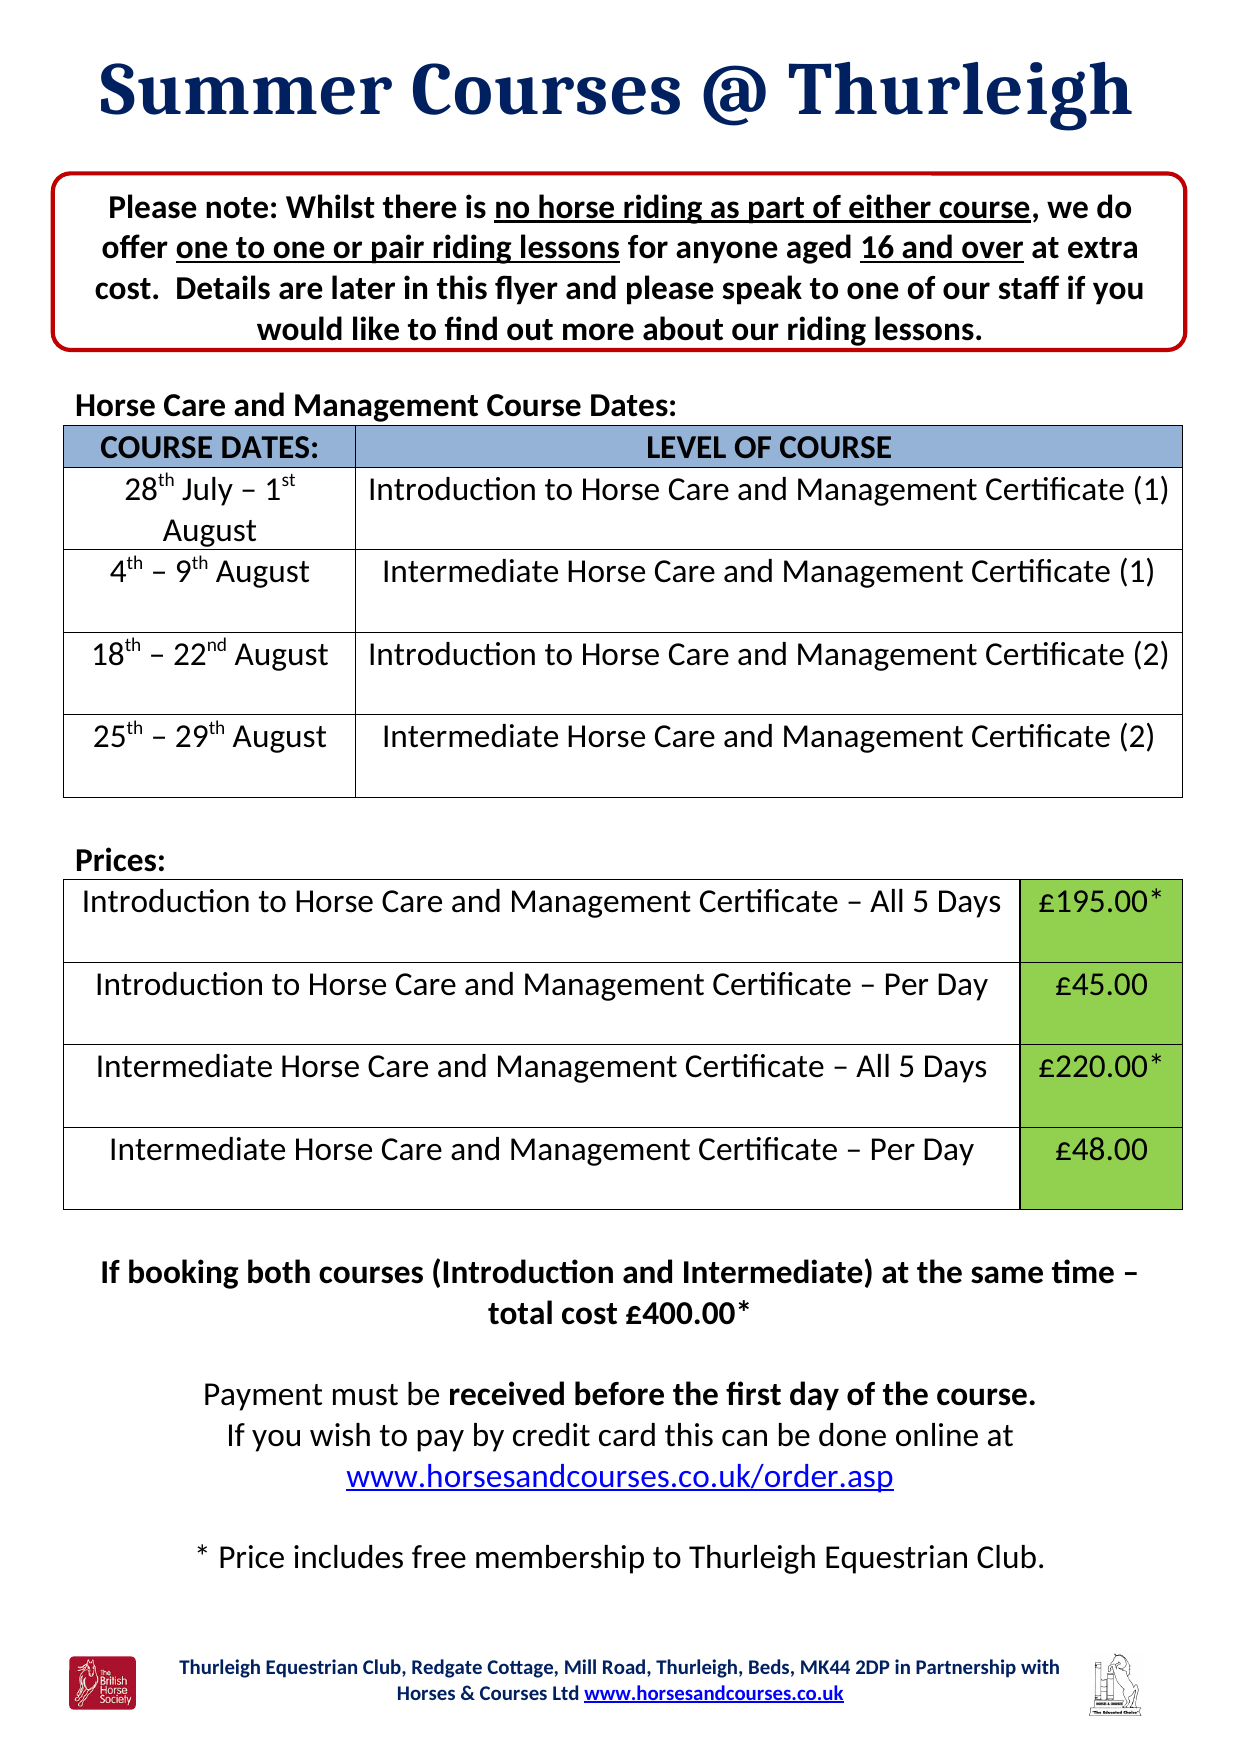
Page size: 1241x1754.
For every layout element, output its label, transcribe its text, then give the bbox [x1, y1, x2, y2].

text Payment must be received before the first day of the course. [75, 1373, 1165, 1414]
table_cell £45.00 [1021, 963, 1182, 1044]
text If booking both courses (Introduction and Intermediate) at the same time – total cost £400.00* [75, 1251, 1165, 1332]
table_cell 28th July – 1st August [64, 468, 355, 549]
text Prices: [75, 838, 1165, 879]
table_header £195.00* [1021, 880, 1182, 962]
text If you wish to pay by credit card this can be done online at www.horsesandcourses.co.uk/order.asp [75, 1414, 1165, 1495]
table_cell Introduction to Horse Care and Management Certificate (1) [356, 468, 1182, 549]
table_cell Intermediate Horse Care and Management Certificate (1) [356, 550, 1182, 632]
table_header Introduction to Horse Care and Management Certificate – All 5 Days [64, 880, 1019, 962]
table_cell 25th – 29th August [64, 715, 355, 797]
table_cell Introduction to Horse Care and Management Certificate (2) [356, 633, 1182, 714]
table_cell Intermediate Horse Care and Management Certificate (2) [356, 715, 1182, 797]
table_cell Intermediate Horse Care and Management Certificate – Per Day [64, 1128, 1019, 1209]
table_cell Intermediate Horse Care and Management Certificate – All 5 Days [64, 1045, 1019, 1127]
text Horse Care and Management Course Dates: [75, 384, 1165, 425]
table_cell £220.00* [1021, 1045, 1182, 1127]
table_header COURSE DATES: [64, 426, 355, 467]
table_cell 4th – 9th August [64, 550, 355, 632]
table_cell £48.00 [1021, 1128, 1182, 1209]
picture [1089, 1652, 1145, 1719]
text Please note: Whilst there is no horse riding as part of either course, we do offer one to one or pair riding lessons for anyone aged 16 and over at extra cost. Details are later in this flyer and please speak to one of our staff if you would like to find out more about our riding lessons. [75, 186, 1165, 347]
table_cell Introduction to Horse Care and Management Certificate – Per Day [64, 963, 1019, 1044]
table_header LEVEL OF COURSE [356, 426, 1182, 467]
picture [69, 1656, 136, 1710]
table_cell 18th – 22nd August [64, 633, 355, 714]
text * Price includes free membership to Thurleigh Equestrian Club. [75, 1536, 1165, 1577]
